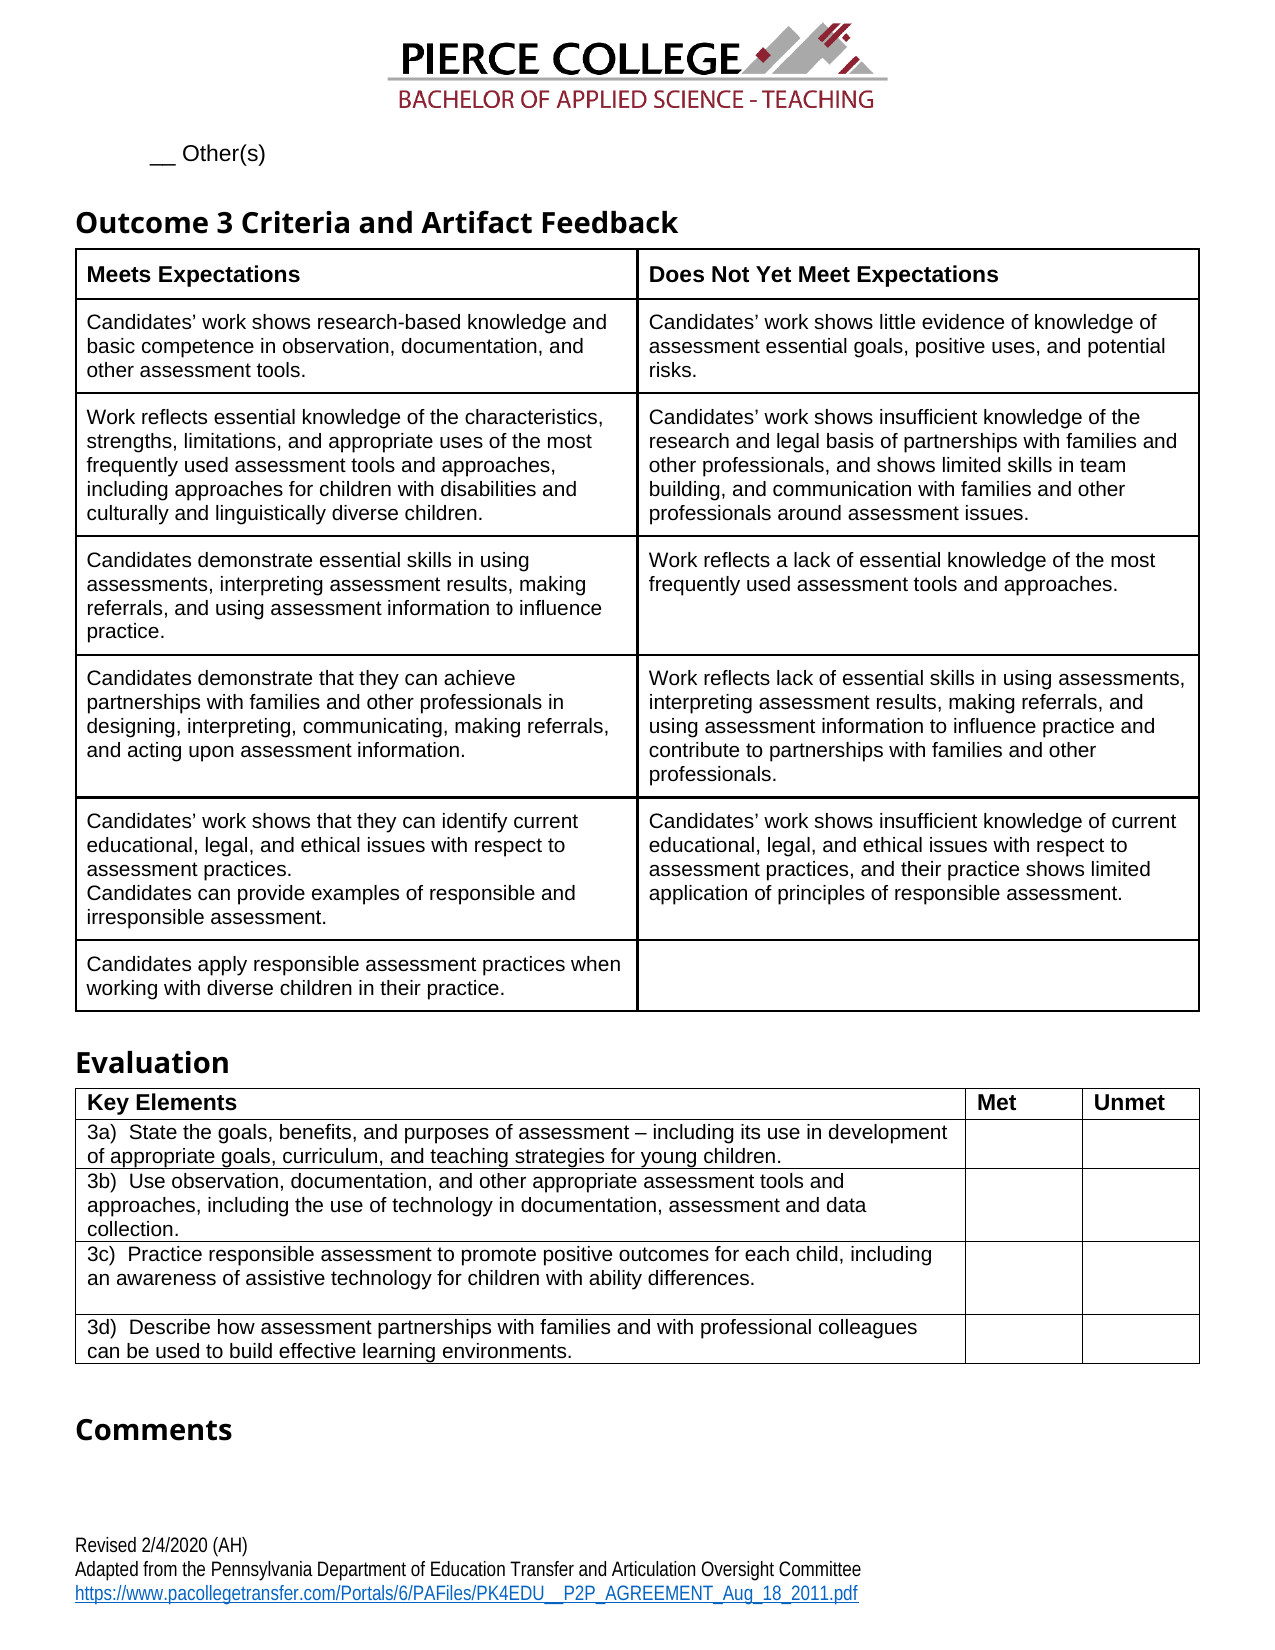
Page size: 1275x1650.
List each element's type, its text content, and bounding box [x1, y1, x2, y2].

table_cell [1083, 1315, 1199, 1363]
table_cell [966, 1169, 1082, 1241]
table_cell [639, 941, 1198, 1010]
table_cell 3d) Describe how assessment partnerships with families and with professional colleagues can be used to build effective learning environments. [573, 1315, 965, 1363]
table_cell [966, 1120, 1082, 1168]
table_cell [1083, 1242, 1199, 1314]
table_cell Candidates’ work shows insufficient knowledge of the research and legal basis of partnerships with families and other professionals, and shows limited skills in team building, and communication with families and other professionals around assessment issues. [639, 394, 1198, 535]
table_header Met [966, 1089, 1082, 1119]
table_cell 3c) Practice responsible assessment to promote positive outcomes for each child, including an awareness of assistive technology for children with ability differences. [76, 1242, 965, 1314]
table_cell 3b) Use observation, documentation, and other appropriate assessment tools and approaches, including the use of technology in documentation, assessment and data collection. [179, 1169, 965, 1241]
picture [387, 22, 888, 108]
table_cell Candidates demonstrate that they can achieve partnerships with families and other professionals in designing, interpreting, communicating, making referrals, and acting upon assessment information. [77, 656, 636, 796]
table_cell Candidates demonstrate essential skills in using assessments, interpreting assessment results, making referrals, and using assessment information to influence practice. [77, 537, 636, 654]
table_cell Candidates’ work shows that they can identify current educational, legal, and ethical issues with respect to assessment practices. Candidates can provide examples of responsible and irresponsible assessment. [77, 799, 636, 939]
table_cell [966, 1315, 1082, 1363]
table_cell [966, 1242, 1082, 1314]
table_cell Work reflects lack of essential skills in using assessments, interpreting assessment results, making referrals, and using assessment information to influence practice and contribute to partnerships with families and other professionals. [639, 656, 1198, 796]
text Comments [75, 1409, 1200, 1449]
table_cell Candidates’ work shows research-based knowledge and basic competence in observation, documentation, and other assessment tools. [77, 300, 636, 392]
table_cell Work reflects a lack of essential knowledge of the most frequently used assessment tools and approaches. [639, 537, 1198, 654]
table_header Does Not Yet Meet Expectations [639, 250, 1198, 297]
table_header Meets Expectations [77, 250, 636, 297]
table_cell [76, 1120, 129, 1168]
table_cell Candidates’ work shows insufficient knowledge of current educational, legal, and ethical issues with respect to assessment practices, and their practice shows limited application of principles of responsible assessment. [639, 799, 1198, 939]
table_header Unmet [1083, 1089, 1199, 1119]
table_cell [1083, 1169, 1199, 1241]
table_cell Candidates apply responsible assessment practices when working with diverse children in their practice. [77, 941, 636, 1010]
subtitle Outcome 3 Criteria and Artifact Feedback [75, 203, 1200, 242]
table_cell [1083, 1120, 1199, 1168]
text Evaluation [75, 1042, 1200, 1082]
text __ Other(s) [150, 140, 1200, 167]
table_cell Candidates’ work shows little evidence of knowledge of assessment essential goals, positive uses, and potential risks. [639, 300, 1198, 392]
table_cell Work reflects essential knowledge of the characteristics, strengths, limitations, and appropriate uses of the most frequently used assessment tools and approaches, including approaches for children with disabilities and culturally and linguistically diverse children. [77, 394, 636, 535]
table_header Key Elements [76, 1089, 965, 1119]
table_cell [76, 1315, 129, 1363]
